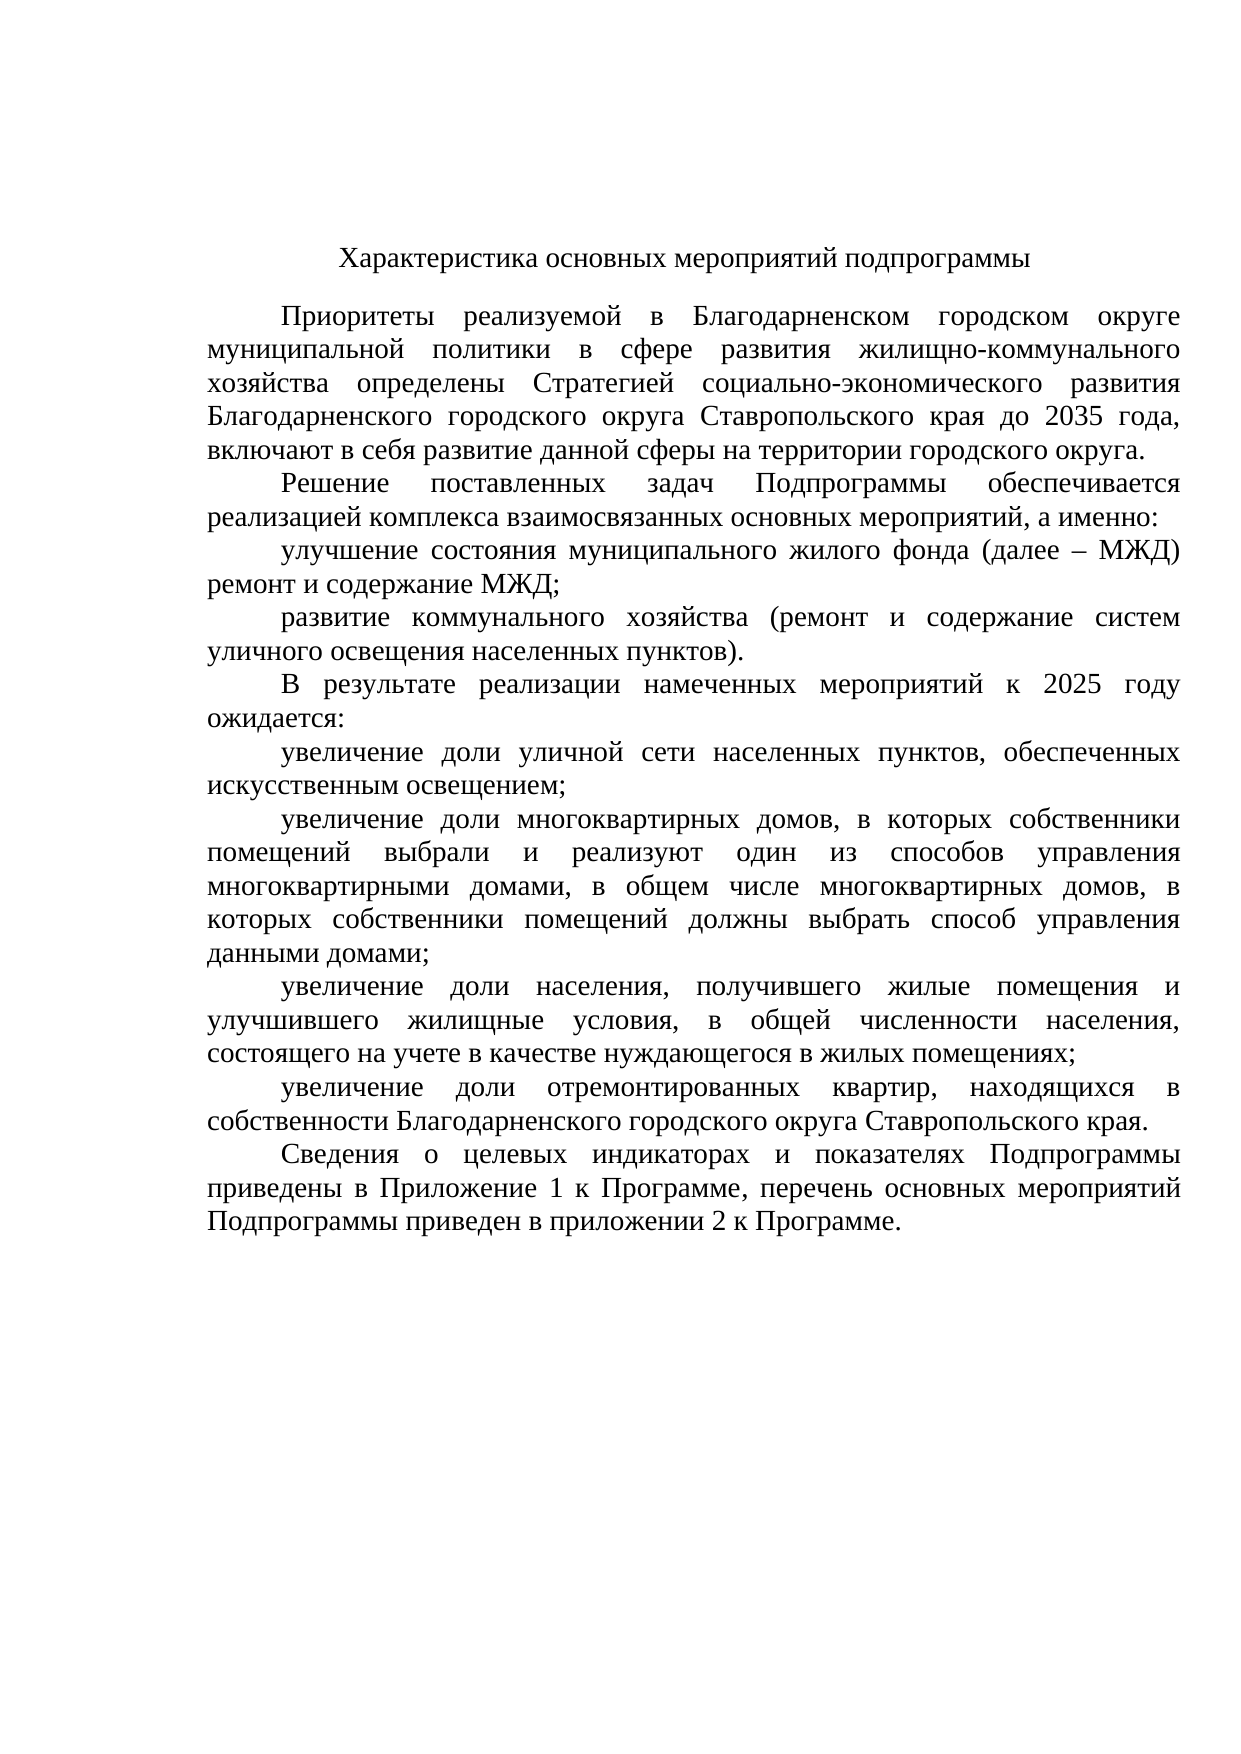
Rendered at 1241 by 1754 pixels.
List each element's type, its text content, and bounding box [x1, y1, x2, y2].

text развитие коммунального хозяйства (ремонт и содержание систем уличного освещения населенных пунктов). [207, 599, 1181, 667]
text Решение поставленных задач Подпрограммы обеспечивается реализацией комплекса взаимосвязанных основных мероприятий, а именно: [207, 465, 1181, 532]
text Характеристика основных мероприятий подпрограммы [207, 248, 1181, 273]
text улучшение состояния муниципального жилого фонда (далее – МЖД) ремонт и содержание МЖД; [207, 532, 1181, 599]
text Приоритеты реализуемой в Благодарненском городском округе муниципальной политики в сфере развития жилищно-коммунального хозяйства определены Стратегией социально-экономического развития Благодарненского городского округа Ставропольского края до 2035 года, включают в себя развитие данной сферы на территории городского округа. [207, 298, 1181, 465]
text увеличение доли многоквартирных домов, в которых собственники помещений выбрали и реализуют один из способов управления многоквартирными домами, в общем числе многоквартирных домов, в которых собственники помещений должны выбрать способ управления данными домами; [207, 801, 1181, 968]
text В результате реализации намеченных мероприятий к 2025 году ожидается: [207, 667, 1181, 734]
text увеличение доли отремонтированных квартир, находящихся в собственности Благодарненского городского округа Ставропольского края. [207, 1069, 1181, 1136]
text Сведения о целевых индикаторах и показателях Подпрограммы приведены в Приложение 1 к Программе, перечень основных мероприятий Подпрограммы приведен в приложении 2 к Программе. [207, 1136, 1181, 1237]
text увеличение доли населения, получившего жилые помещения и улучшившего жилищные условия, в общей численности населения, состоящего на учете в качестве нуждающегося в жилых помещениях; [207, 968, 1181, 1069]
text увеличение доли уличной сети населенных пунктов, обеспеченных искусственным освещением; [207, 734, 1181, 801]
